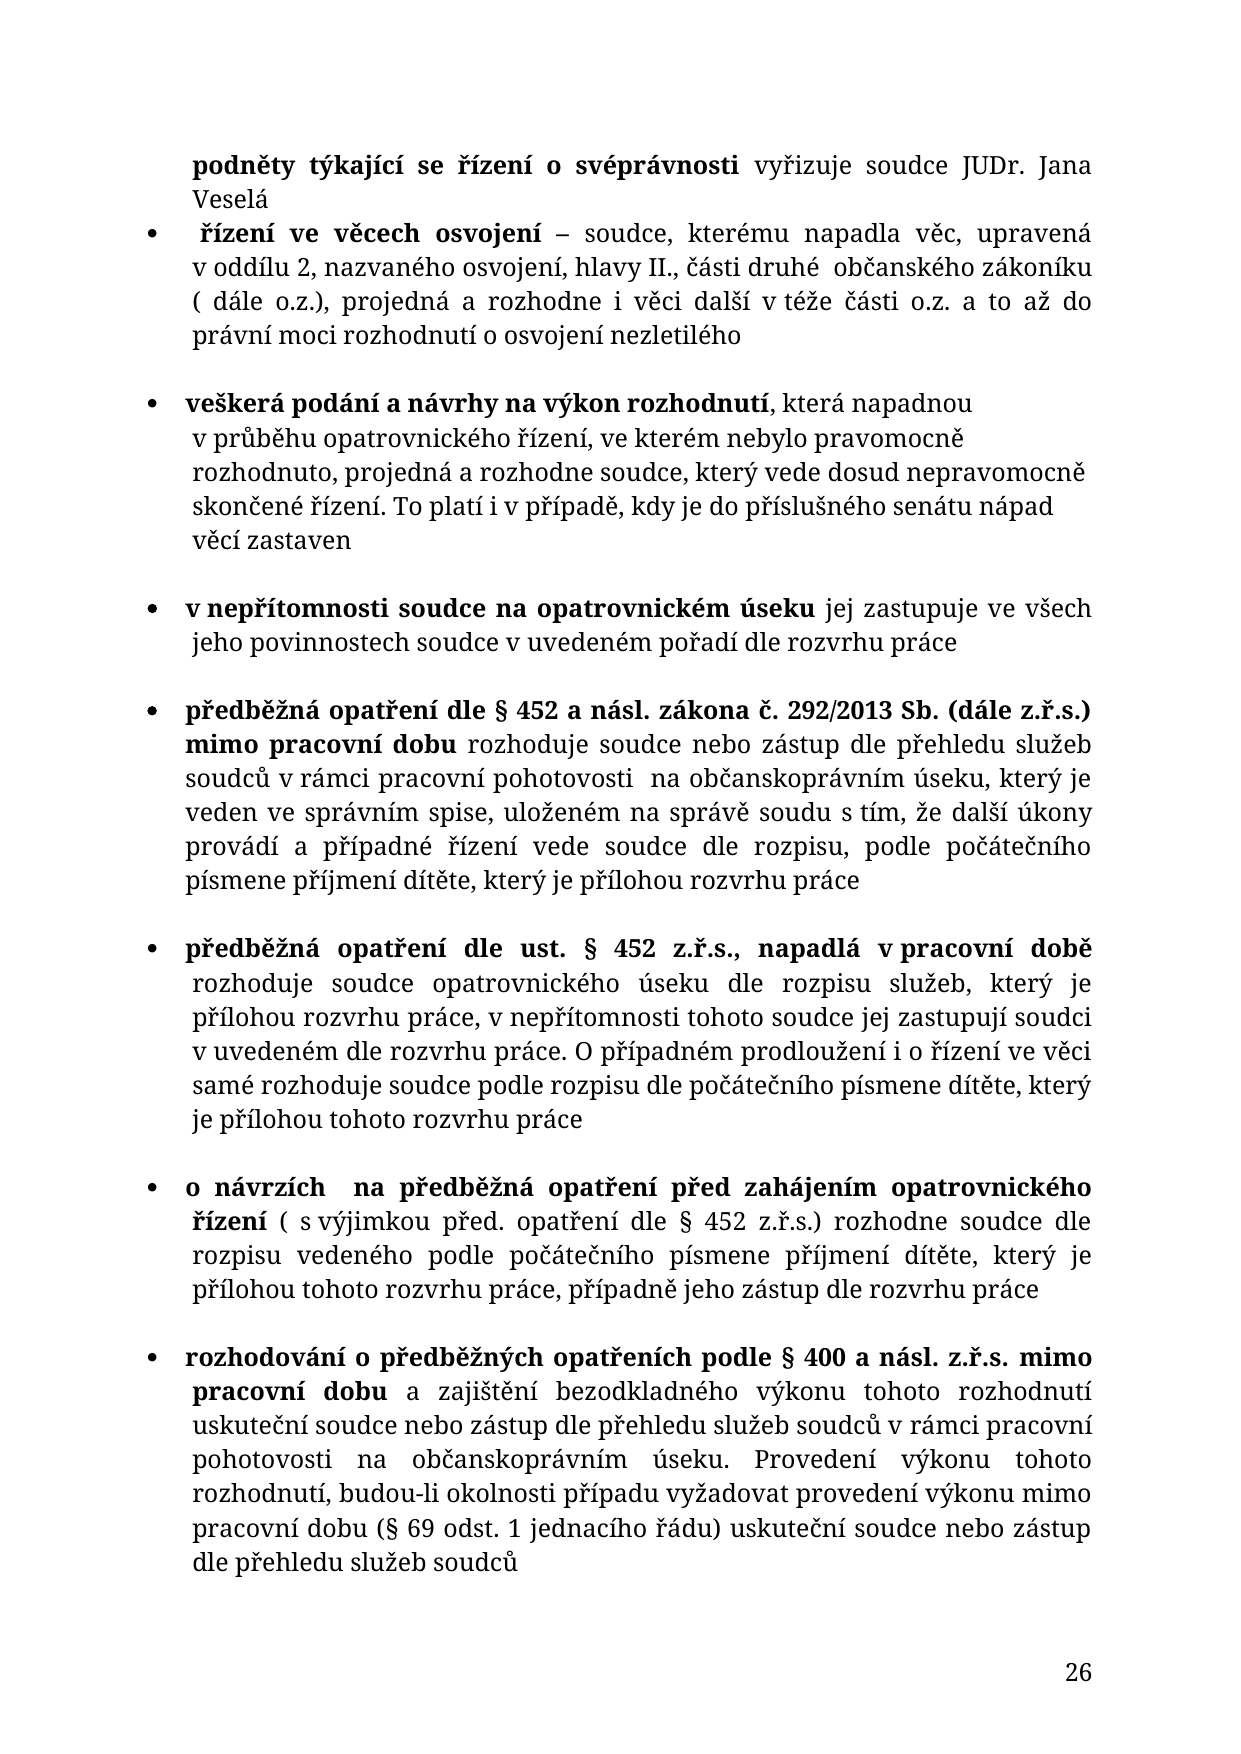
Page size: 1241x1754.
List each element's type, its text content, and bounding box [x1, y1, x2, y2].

list předběžná opatření dle ust. § 452 z.ř.s., napadlá v pracovní době rozhoduje soudce opatrovnického úseku dle rozpisu služeb, který je přílohou rozvrhu práce, v nepřítomnosti tohoto soudce jej zastupují soudci v uvedeném dle rozvrhu práce. O případném prodloužení i o řízení ve věci samé rozhoduje soudce podle rozpisu dle počátečního písmene dítěte, který je přílohou tohoto rozvrhu práce [148, 931, 1092, 1136]
list rozhodování o předběžných opatřeních podle § 400 a násl. z.ř.s. mimo pracovní dobu a zajištění bezodkladného výkonu tohoto rozhodnutí uskuteční soudce nebo zástup dle přehledu služeb soudců v rámci pracovní pohotovosti na občanskoprávním úseku. Provedení výkonu tohoto rozhodnutí, budou-li okolnosti případu vyžadovat provedení výkonu mimo pracovní dobu (§ 69 odst. 1 jednacího řádu) uskuteční soudce nebo zástup dle přehledu služeb soudců [148, 1340, 1092, 1578]
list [148, 148, 1092, 216]
list o návrzích na předběžná opatření před zahájením opatrovnického řízení ( s výjimkou před. opatření dle § 452 z.ř.s.) rozhodne soudce dle rozpisu vedeného podle počátečního písmene příjmení dítěte, který je přílohou tohoto rozvrhu práce, případně jeho zástup dle rozvrhu práce [148, 1169, 1092, 1306]
list veškerá podání a návrhy na výkon rozhodnutí, která napadnou v průběhu opatrovnického řízení, ve kterém nebylo pravomocně rozhodnuto, projedná a rozhodne soudce, který vede dosud nepravomocně skončené řízení. To platí i v případě, kdy je do příslušného senátu nápad věcí zastaven [148, 386, 1092, 591]
list řízení ve věcech osvojení – soudce, kterému napadla věc, upravená v oddílu 2, nazvaného osvojení, hlavy II., části druhé občanského zákoníku ( dále o.z.), projedná a rozhodne i věci další v téže části o.z. a to až do právní moci rozhodnutí o osvojení nezletilého [148, 216, 1092, 352]
list v nepřítomnosti soudce na opatrovnickém úseku jej zastupuje ve všech jeho povinnostech soudce v uvedeném pořadí dle rozvrhu práce [148, 591, 1092, 659]
list předběžná opatření dle § 452 a násl. zákona č. 292/2013 Sb. (dále z.ř.s.) mimo pracovní dobu rozhoduje soudce nebo zástup dle přehledu služeb soudců v rámci pracovní pohotovosti na občanskoprávním úseku, který je veden ve správním spise, uloženém na správě soudu s tím, že další úkony provádí a případné řízení vede soudce dle rozpisu, podle počátečního písmene příjmení dítěte, který je přílohou rozvrhu práce [148, 693, 1092, 897]
